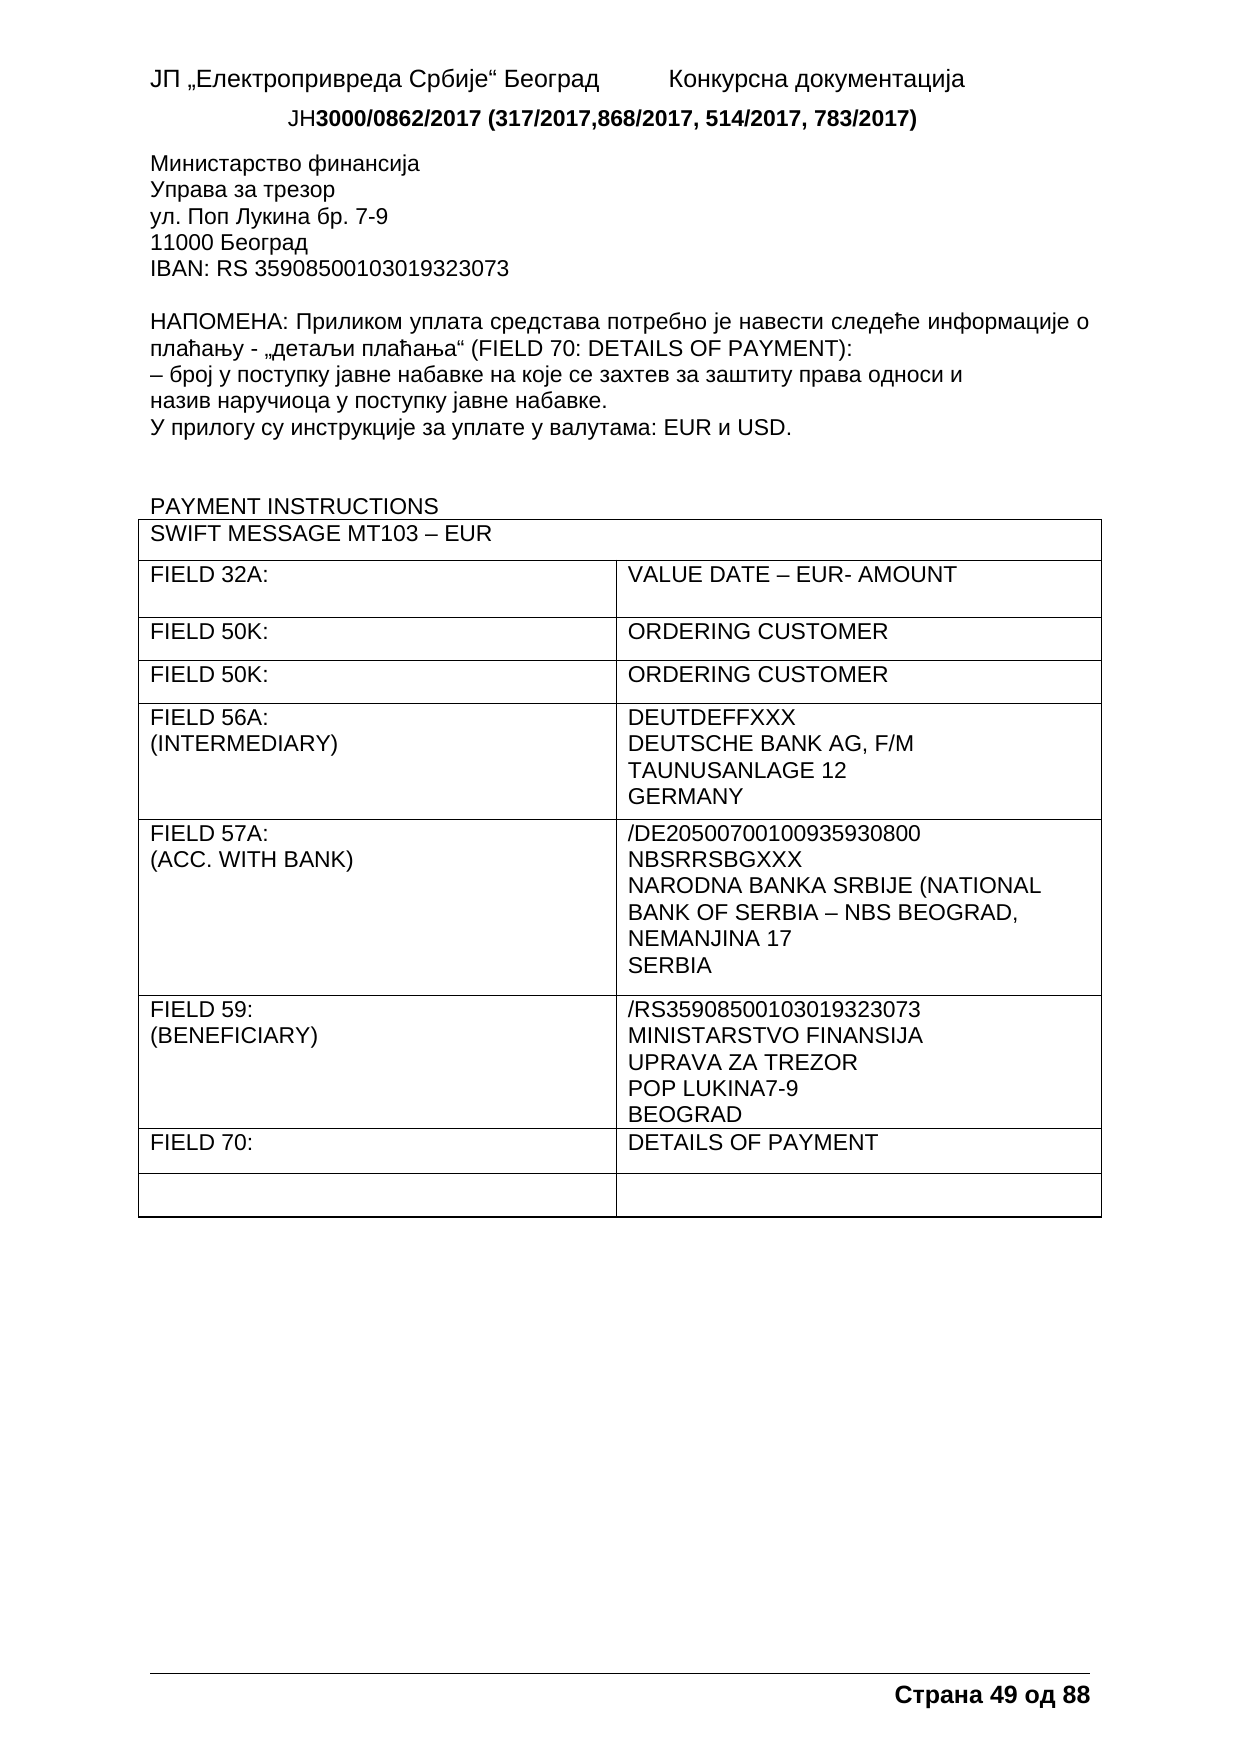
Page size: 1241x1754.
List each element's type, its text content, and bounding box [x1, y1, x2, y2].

text Министарство финансија [150, 150, 1090, 176]
text IBAN: RS 35908500103019323073 [150, 255, 1090, 282]
table_cell [139, 1174, 616, 1216]
text назив наручиоца у поступку јавне набавке. [150, 387, 1090, 413]
text 11000 Београд [150, 229, 1090, 255]
table_cell ORDERING CUSTOMER [617, 661, 1101, 703]
table_cell [617, 1174, 1101, 1216]
table_cell ORDERING CUSTOMER [617, 618, 1101, 660]
table_cell /DE20500700100935930800 NBSRRSBGXXX NARODNA BANKA SRBIJE (NATIONAL BANK OF SERBIA – NBS BEOGRAD, NEMANJINA 17 SERBIA [617, 820, 1101, 995]
text PAYMENT INSTRUCTIONS [150, 493, 1090, 519]
table_cell FIELD 50K: [139, 661, 616, 703]
table_cell FIELD 32A: [139, 561, 616, 617]
table_cell FIELD 70: [139, 1129, 616, 1172]
table_cell FIELD 50K: [139, 618, 616, 660]
table_cell FIELD 59: (BENEFICIARY) [139, 996, 616, 1127]
table_cell DETAILS OF PAYMENT [617, 1129, 1101, 1172]
table_cell VALUE DATE – EUR- AMOUNT [617, 561, 1101, 617]
text ул. Поп Лукина бр. 7-9 [150, 203, 1090, 229]
table_cell DEUTDEFFXXX DEUTSCHE BANK AG, F/M TAUNUSANLAGE 12 GERMANY [617, 704, 1101, 819]
table_cell FIELD 56A: (INTERMEDIARY) [139, 704, 616, 819]
table_cell FIELD 57A: (ACC. WITH BANK) [139, 820, 616, 995]
table_header SWIFT MESSAGE MT103 – EUR [139, 520, 1101, 559]
text – број у поступку јавне набавке на које се захтев за заштиту права односи и [150, 361, 1090, 387]
text НАПОМЕНА: Приликом уплата средстава потребно је навести следеће информације о плаћању - „детаљи плаћања“ (FIELD 70: DETAILS OF PAYMENT): [150, 308, 1090, 361]
text У прилогу су инструкције за уплате у валутама: EUR и USD. [150, 413, 1090, 440]
table_cell /RS35908500103019323073 MINISTARSTVO FINANSIJA UPRAVA ZA TREZOR POP LUKINA7-9 BEOGRAD [617, 996, 1101, 1127]
text Управа за трезор [150, 176, 1090, 203]
